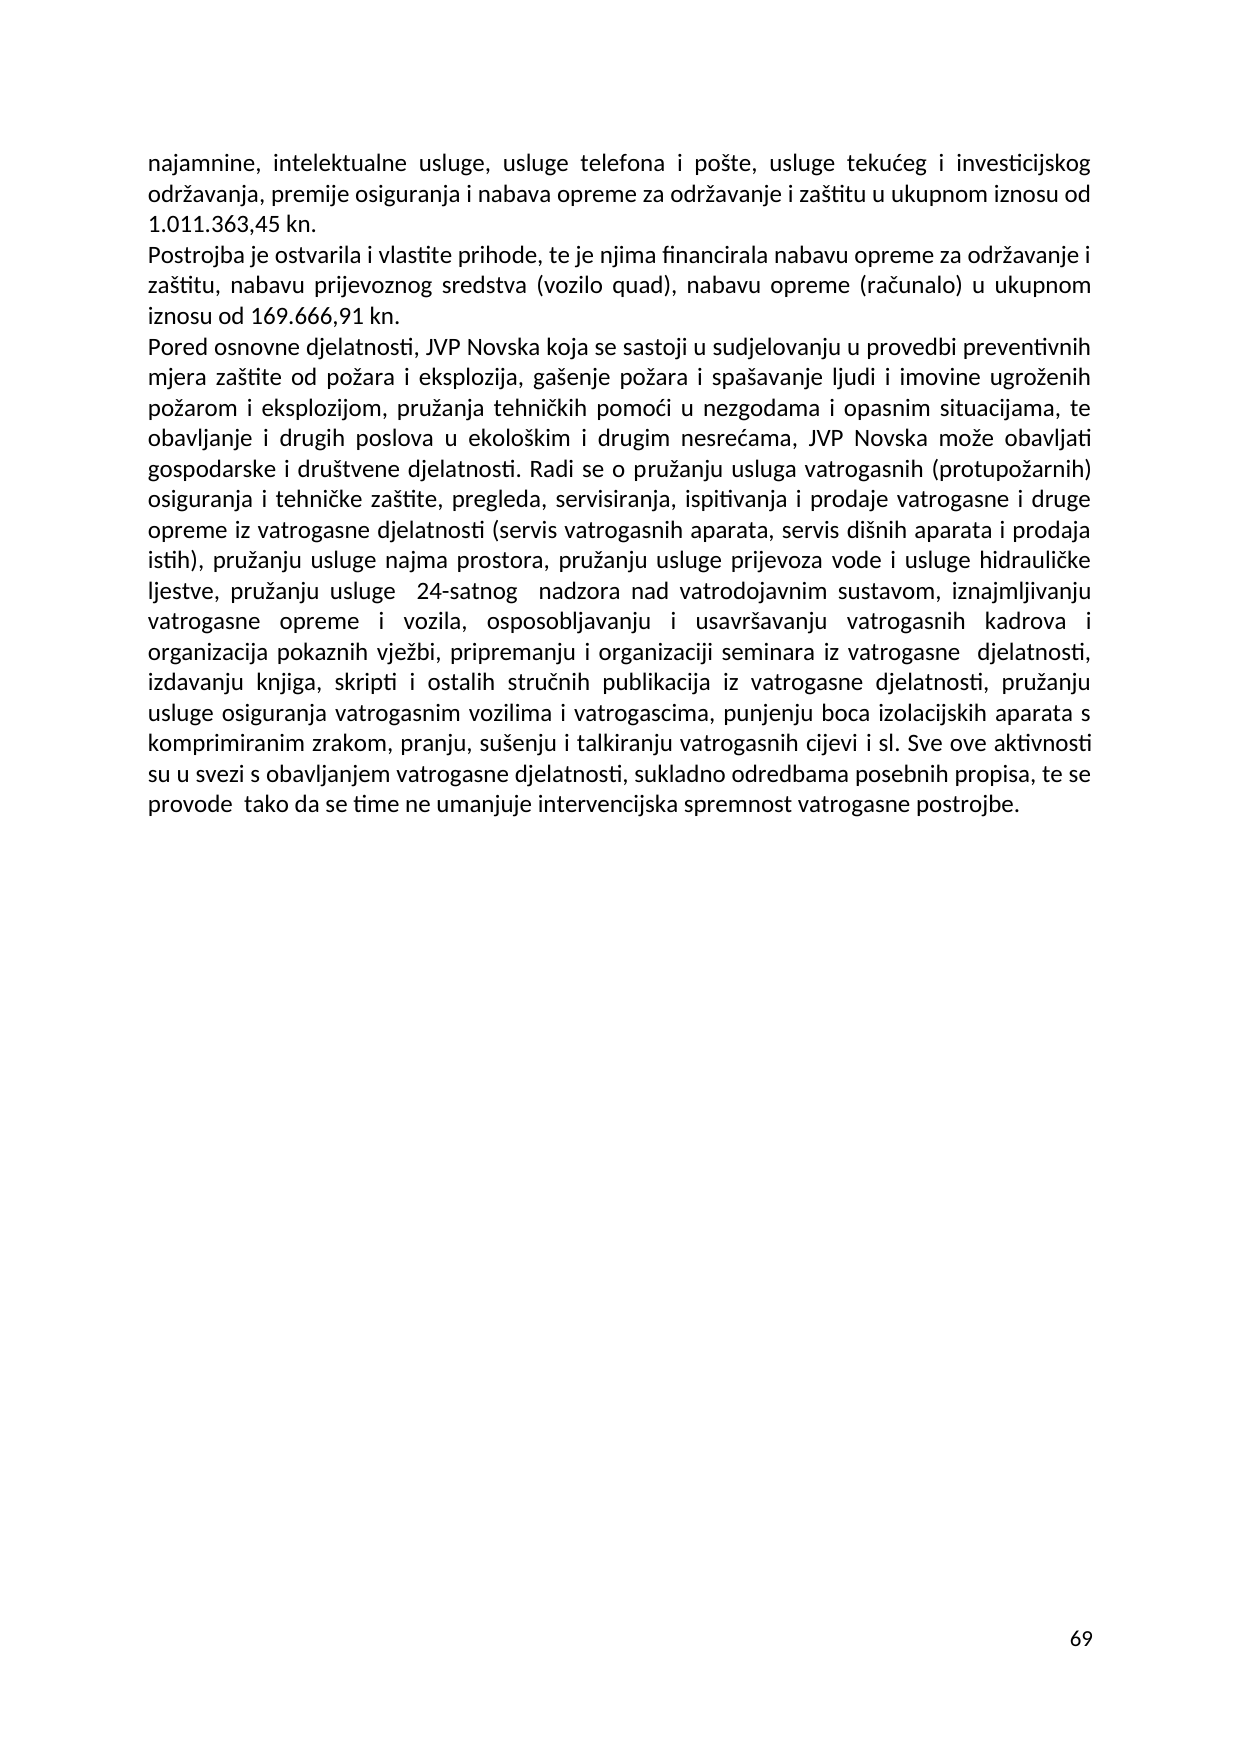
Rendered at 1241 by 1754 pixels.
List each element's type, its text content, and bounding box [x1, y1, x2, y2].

text Pored osnovne djelatnosti, JVP Novska koja se sastoji u sudjelovanju u provedbi preventivnih mjera zaštite od požara i eksplozija, gašenje požara i spašavanje ljudi i imovine ugroženih požarom i eksplozijom, pružanja tehničkih pomoći u nezgodama i opasnim situacijama, te obavljanje i drugih poslova u ekološkim i drugim nesrećama, JVP Novska može obavljati gospodarske i društvene djelatnosti. Radi se o pružanju usluga vatrogasnih (protupožarnih) osiguranja i tehničke zaštite, pregleda, servisiranja, ispitivanja i prodaje vatrogasne i druge opreme iz vatrogasne djelatnosti (servis vatrogasnih aparata, servis dišnih aparata i prodaja istih), pružanju usluge najma prostora, pružanju usluge prijevoza vode i usluge hidrauličke ljestve, pružanju usluge 24-satnog nadzora nad vatrodojavnim sustavom, iznajmljivanju vatrogasne opreme i vozila, osposobljavanju i usavršavanju vatrogasnih kadrova i organizacija pokaznih vježbi, pripremanju i organizaciji seminara iz vatrogasne djelatnosti, izdavanju knjiga, skripti i ostalih stručnih publikacija iz vatrogasne djelatnosti, pružanju usluge osiguranja vatrogasnim vozilima i vatrogascima, punjenju boca izolacijskih aparata s komprimiranim zrakom, pranju, sušenju i talkiranju vatrogasnih cijevi i sl. Sve ove aktivnosti su u svezi s obavljanjem vatrogasne djelatnosti, sukladno odredbama posebnih propisa, te se provode tako da se time ne umanjuje intervencijska spremnost vatrogasne postrojbe. [148, 331, 1093, 819]
text Postrojba je ostvarila i vlastite prihode, te je njima financirala nabavu opreme za održavanje i zaštitu, nabavu prijevoznog sredstva (vozilo quad), nabavu opreme (računalo) u ukupnom iznosu od 169.666,91 kn. [148, 239, 1093, 331]
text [148, 148, 1093, 239]
